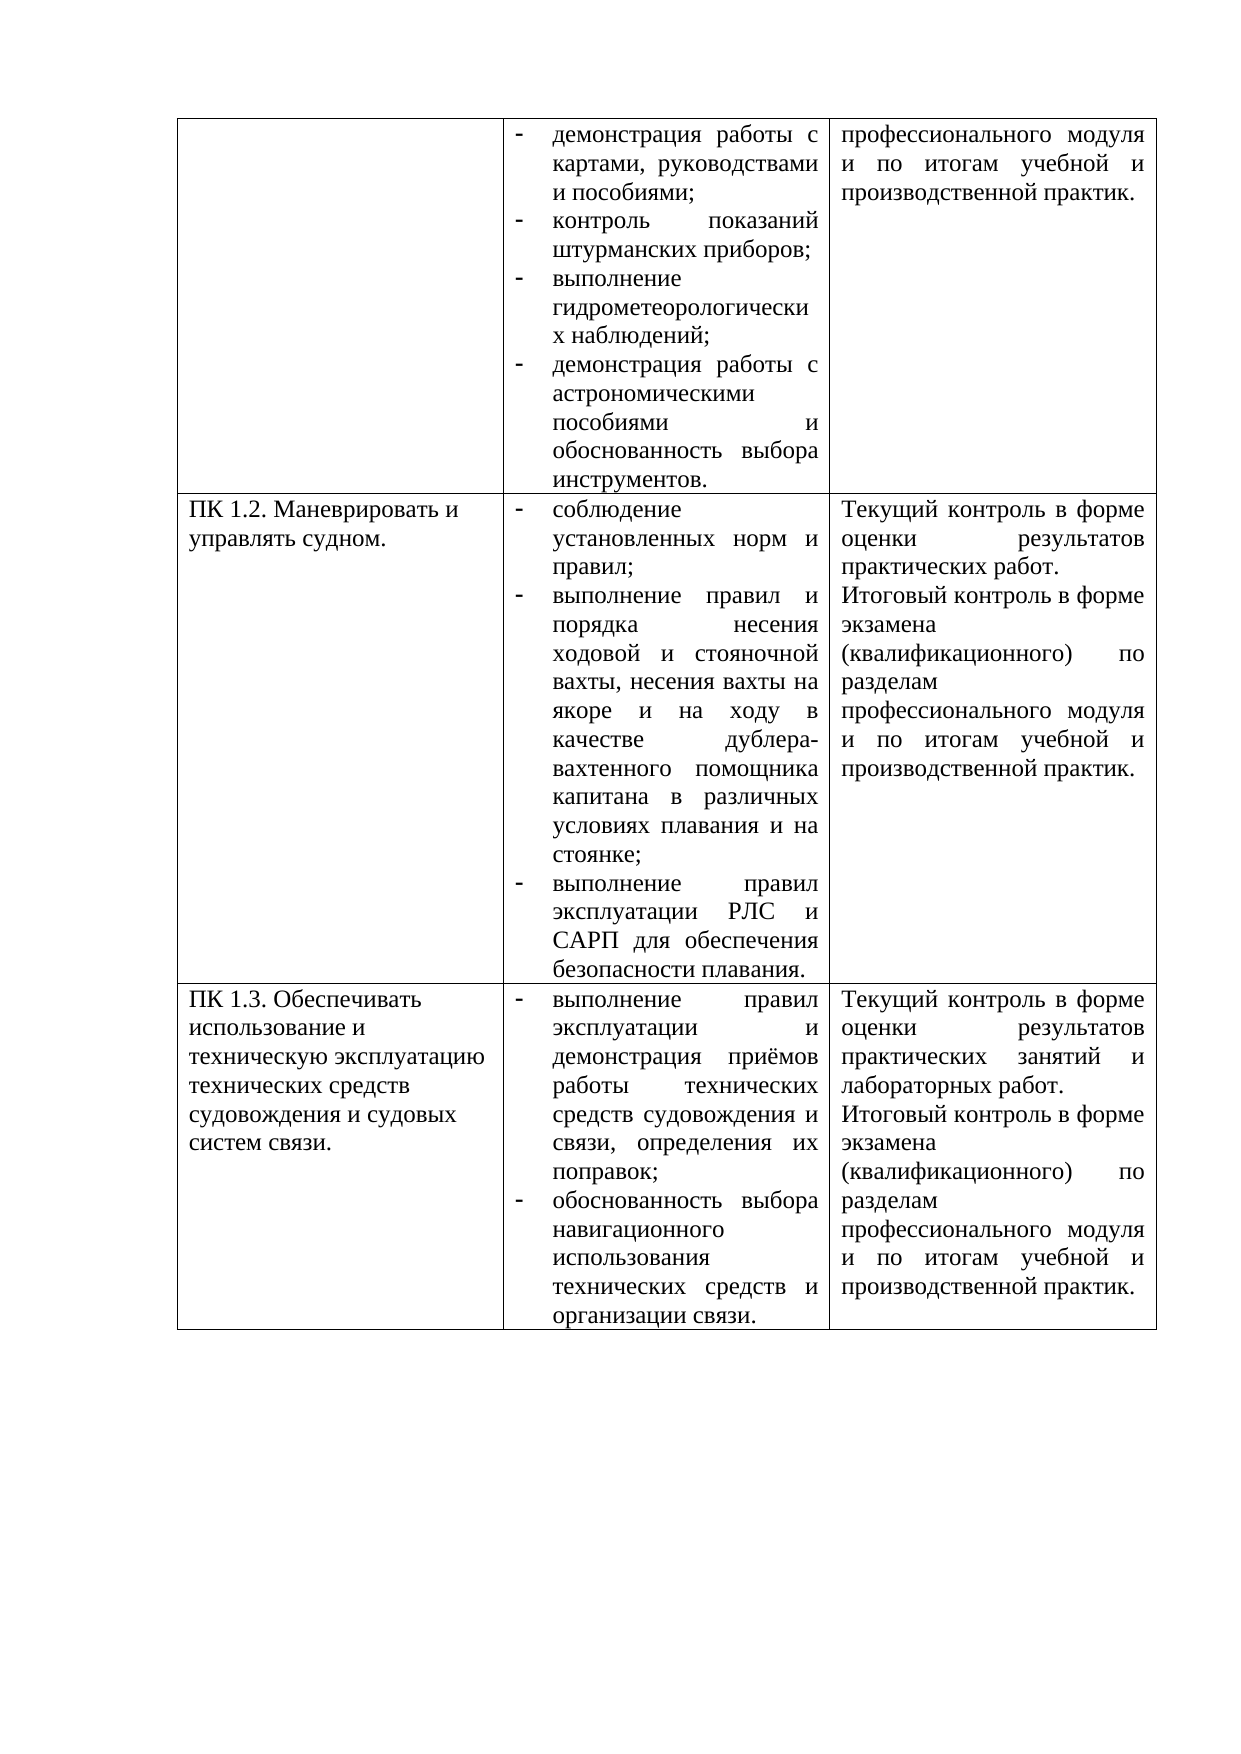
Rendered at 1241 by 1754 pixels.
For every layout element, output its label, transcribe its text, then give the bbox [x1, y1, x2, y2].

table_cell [830, 119, 1156, 493]
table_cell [178, 119, 503, 493]
table_cell соблюдение установленных норм и правил; выполнение правил и порядка несения ходовой и стояночной вахты, несения вахты на якоре и на ходу в качестве дублера- вахтенного помощника капитана в различных условиях плавания и на стоянке; выполнение правил эксплуатации РЛС и САРП для обеспечения безопасности плавания. [504, 494, 829, 983]
table_cell Текущий контроль в форме оценки результатов практических занятий и лабораторных работ. Итоговый контроль в форме экзамена (квалификационного) по разделам профессионального модуля и по итогам учебной и производственной практик. [830, 984, 1156, 1329]
table_cell ПК 1.2. Маневрировать и управлять судном. [178, 494, 503, 983]
table_cell Текущий контроль в форме оценки результатов практических работ. Итоговый контроль в форме экзамена (квалификационного) по разделам профессионального модуля и по итогам учебной и производственной практик. [830, 494, 1156, 983]
table_cell ПК 1.3. Обеспечивать использование и техническую эксплуатацию технических средств судовождения и судовых систем связи. [178, 984, 503, 1329]
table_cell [504, 119, 829, 493]
table_cell выполнение правил эксплуатации и демонстрация приёмов работы технических средств судовождения и связи, определения их поправок; обоснованность выбора навигационного использования технических средств и организации связи. [504, 984, 829, 1329]
